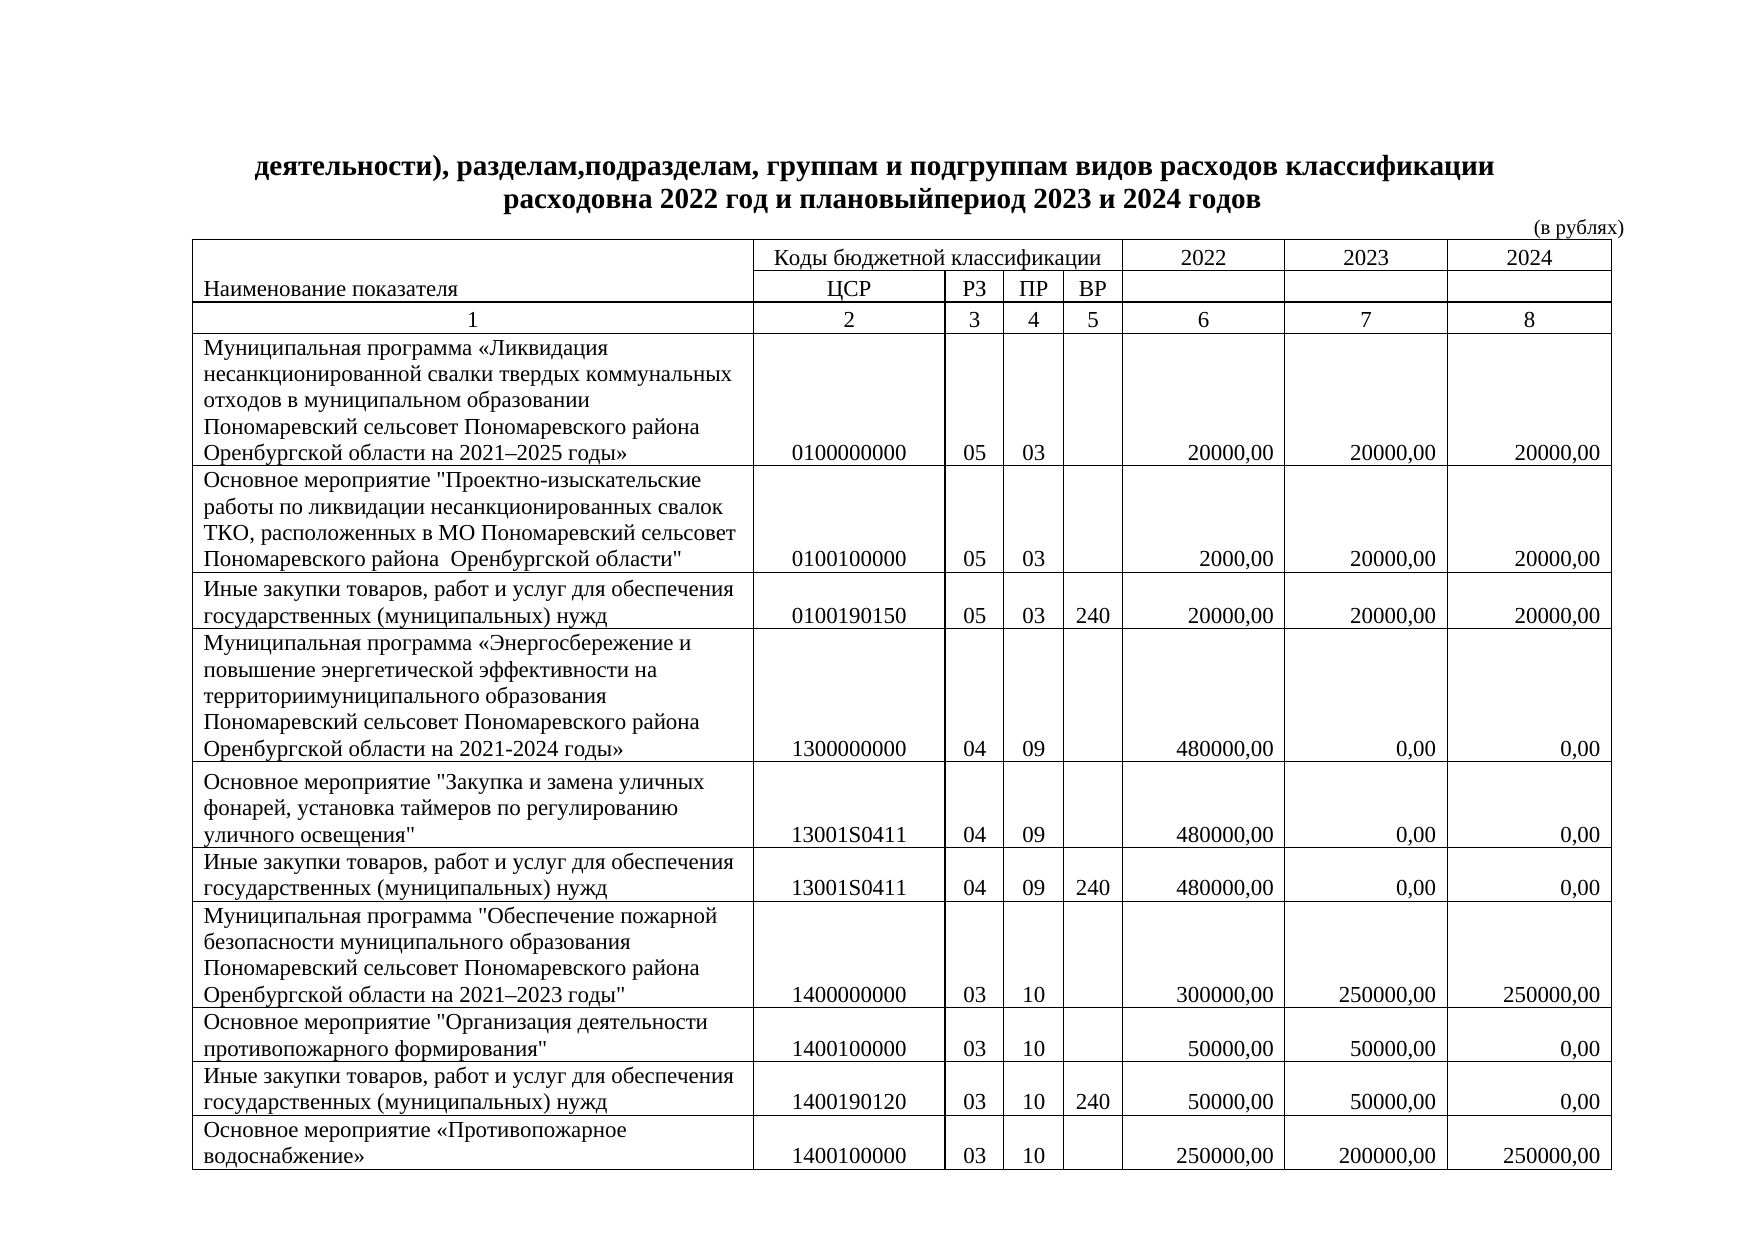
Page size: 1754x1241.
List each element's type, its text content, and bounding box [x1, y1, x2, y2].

table_cell Основное мероприятие "Организация деятельности противопожарного формирования" [193, 1008, 753, 1061]
table_cell Муниципальная программа "Обеспечение пожарной безопасности муниципального образования Пономаревский сельсовет Пономаревского района Оренбургской области на 2021–2023 годы" [193, 902, 753, 1007]
table_cell 50000,00 [1285, 1062, 1447, 1115]
table_cell 0,00 [1448, 629, 1611, 761]
table_cell 1400100000 [754, 1116, 944, 1168]
table_cell 0100100000 [754, 466, 944, 572]
text (в рублях) [118, 215, 1624, 239]
table_cell 1400100000 [754, 1008, 944, 1061]
table_cell Муниципальная программа «Ликвидация несанкционированной свалки твердых коммунальных отходов в муниципальном образовании Пономаревский сельсовет Пономаревского района Оренбургской области на 2021–2025 годы» [193, 334, 753, 465]
table_cell 10 [1004, 1008, 1063, 1061]
table_cell 13001S0411 [754, 848, 944, 901]
table_cell 09 [1004, 762, 1063, 847]
table_cell [1064, 1008, 1122, 1061]
table_cell 50000,00 [1123, 1062, 1284, 1115]
table_cell [1064, 762, 1122, 847]
table_header Коды бюджетной классификации [754, 240, 1122, 270]
table_cell Основное мероприятие "Закупка и замена уличных фонарей, установка таймеров по регулированию уличного освещения" [193, 762, 753, 847]
table_header 2024 [1448, 240, 1611, 270]
table_cell 240 [1064, 848, 1122, 901]
table_cell [1123, 271, 1284, 301]
table_cell 480000,00 [1123, 762, 1284, 847]
text деятельности), разделам,подразделам, группам и подгруппам видов расходов классификации [118, 148, 1624, 181]
table_cell [1064, 334, 1122, 465]
table_cell 7 [1285, 303, 1447, 333]
table_cell 10 [1004, 1116, 1063, 1168]
table_cell 300000,00 [1123, 902, 1284, 1007]
table_cell Муниципальная программа «Энергосбережение и повышение энергетической эффективности на территориимуниципального образования Пономаревский сельсовет Пономаревского района Оренбургской области на 2021-2024 годы» [193, 629, 753, 761]
table_cell 03 [946, 1008, 1003, 1061]
table_cell 05 [946, 334, 1003, 465]
table_cell 03 [946, 1116, 1003, 1168]
table_cell 1300000000 [754, 629, 944, 761]
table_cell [193, 1062, 753, 1115]
table_cell 0,00 [1448, 1008, 1611, 1061]
table_cell 6 [1123, 303, 1284, 333]
table_cell 50000,00 [1123, 1008, 1284, 1061]
table_cell 03 [946, 1062, 1003, 1115]
table_cell 03 [946, 902, 1003, 1007]
table_cell 250000,00 [1123, 1116, 1284, 1168]
table_cell 250000,00 [1448, 1116, 1611, 1168]
table_cell [1448, 271, 1611, 301]
table_cell 20000,00 [1123, 334, 1284, 465]
table_cell 13001S0411 [754, 762, 944, 847]
table_cell 240 [1064, 573, 1122, 628]
table_cell 1400000000 [754, 902, 944, 1007]
table_cell [1064, 466, 1122, 572]
table_cell 200000,00 [1285, 1116, 1447, 1168]
table_cell 20000,00 [1285, 573, 1447, 628]
table_cell 09 [1004, 848, 1063, 901]
table_cell 2 [754, 303, 944, 333]
table_cell 04 [946, 629, 1003, 761]
table_cell 10 [1004, 1062, 1063, 1115]
table_cell Иные закупки товаров, работ и услуг для обеспечения государственных (муниципальных) нужд [193, 848, 753, 901]
table_cell 20000,00 [1285, 334, 1447, 465]
table_cell [1285, 271, 1447, 301]
table_cell 03 [1004, 466, 1063, 572]
table_cell 5 [1064, 303, 1122, 333]
table_header 2022 [1123, 240, 1284, 270]
table_cell 04 [946, 762, 1003, 847]
table_cell 10 [1004, 902, 1063, 1007]
table_cell [1064, 629, 1122, 761]
table_cell 0100000000 [754, 334, 944, 465]
table_cell 20000,00 [1448, 466, 1611, 572]
table_cell 0,00 [1285, 848, 1447, 901]
table_cell 0,00 [1448, 762, 1611, 847]
table_cell 20000,00 [1448, 334, 1611, 465]
table_cell 0,00 [1448, 848, 1611, 901]
table_cell 1400190120 [754, 1062, 944, 1115]
table_cell 05 [946, 573, 1003, 628]
table_cell 0100190150 [754, 573, 944, 628]
table_cell 50000,00 [1285, 1008, 1447, 1061]
table_cell ВР [1064, 271, 1122, 301]
table_cell 250000,00 [1448, 902, 1611, 1007]
table_header 2023 [1285, 240, 1447, 270]
table_cell 03 [1004, 573, 1063, 628]
table_cell [1064, 1116, 1122, 1168]
table_header Наименование показателя [193, 240, 753, 301]
table_cell 2000,00 [1123, 466, 1284, 572]
table_cell 0,00 [1285, 762, 1447, 847]
table_cell Основное мероприятие "Проектно-изыскательские работы по ликвидации несанкционированных свалок ТКО, расположенных в МО Пономаревский сельсовет Пономаревского района Оренбургской области" [193, 466, 753, 572]
table_cell Основное мероприятие «Противопожарное водоснабжение» [193, 1116, 753, 1168]
table_cell 1 [193, 303, 753, 333]
table_cell [1064, 902, 1122, 1007]
table_cell 4 [1004, 303, 1063, 333]
table_cell 05 [946, 466, 1003, 572]
table_cell 03 [1004, 334, 1063, 465]
table_cell ЦСР [754, 271, 944, 301]
table_cell 250000,00 [1285, 902, 1447, 1007]
table_cell 3 [946, 303, 1003, 333]
table_cell 20000,00 [1448, 573, 1611, 628]
table_cell 0,00 [1448, 1062, 1611, 1115]
table_cell 20000,00 [1285, 466, 1447, 572]
table_cell ПР [1004, 271, 1063, 301]
table_cell 20000,00 [1123, 573, 1284, 628]
table_cell 480000,00 [1123, 629, 1284, 761]
text расходовна 2022 год и плановыйпериод 2023 и 2024 годов [118, 181, 1639, 215]
table_cell 240 [1064, 1062, 1122, 1115]
table_cell 8 [1448, 303, 1611, 333]
table_cell 04 [946, 848, 1003, 901]
table_cell 0,00 [1285, 629, 1447, 761]
table_cell 480000,00 [1123, 848, 1284, 901]
table_cell Иные закупки товаров, работ и услуг для обеспечения государственных (муниципальных) нужд [193, 573, 753, 628]
table_cell 09 [1004, 629, 1063, 761]
table_cell РЗ [946, 271, 1003, 301]
